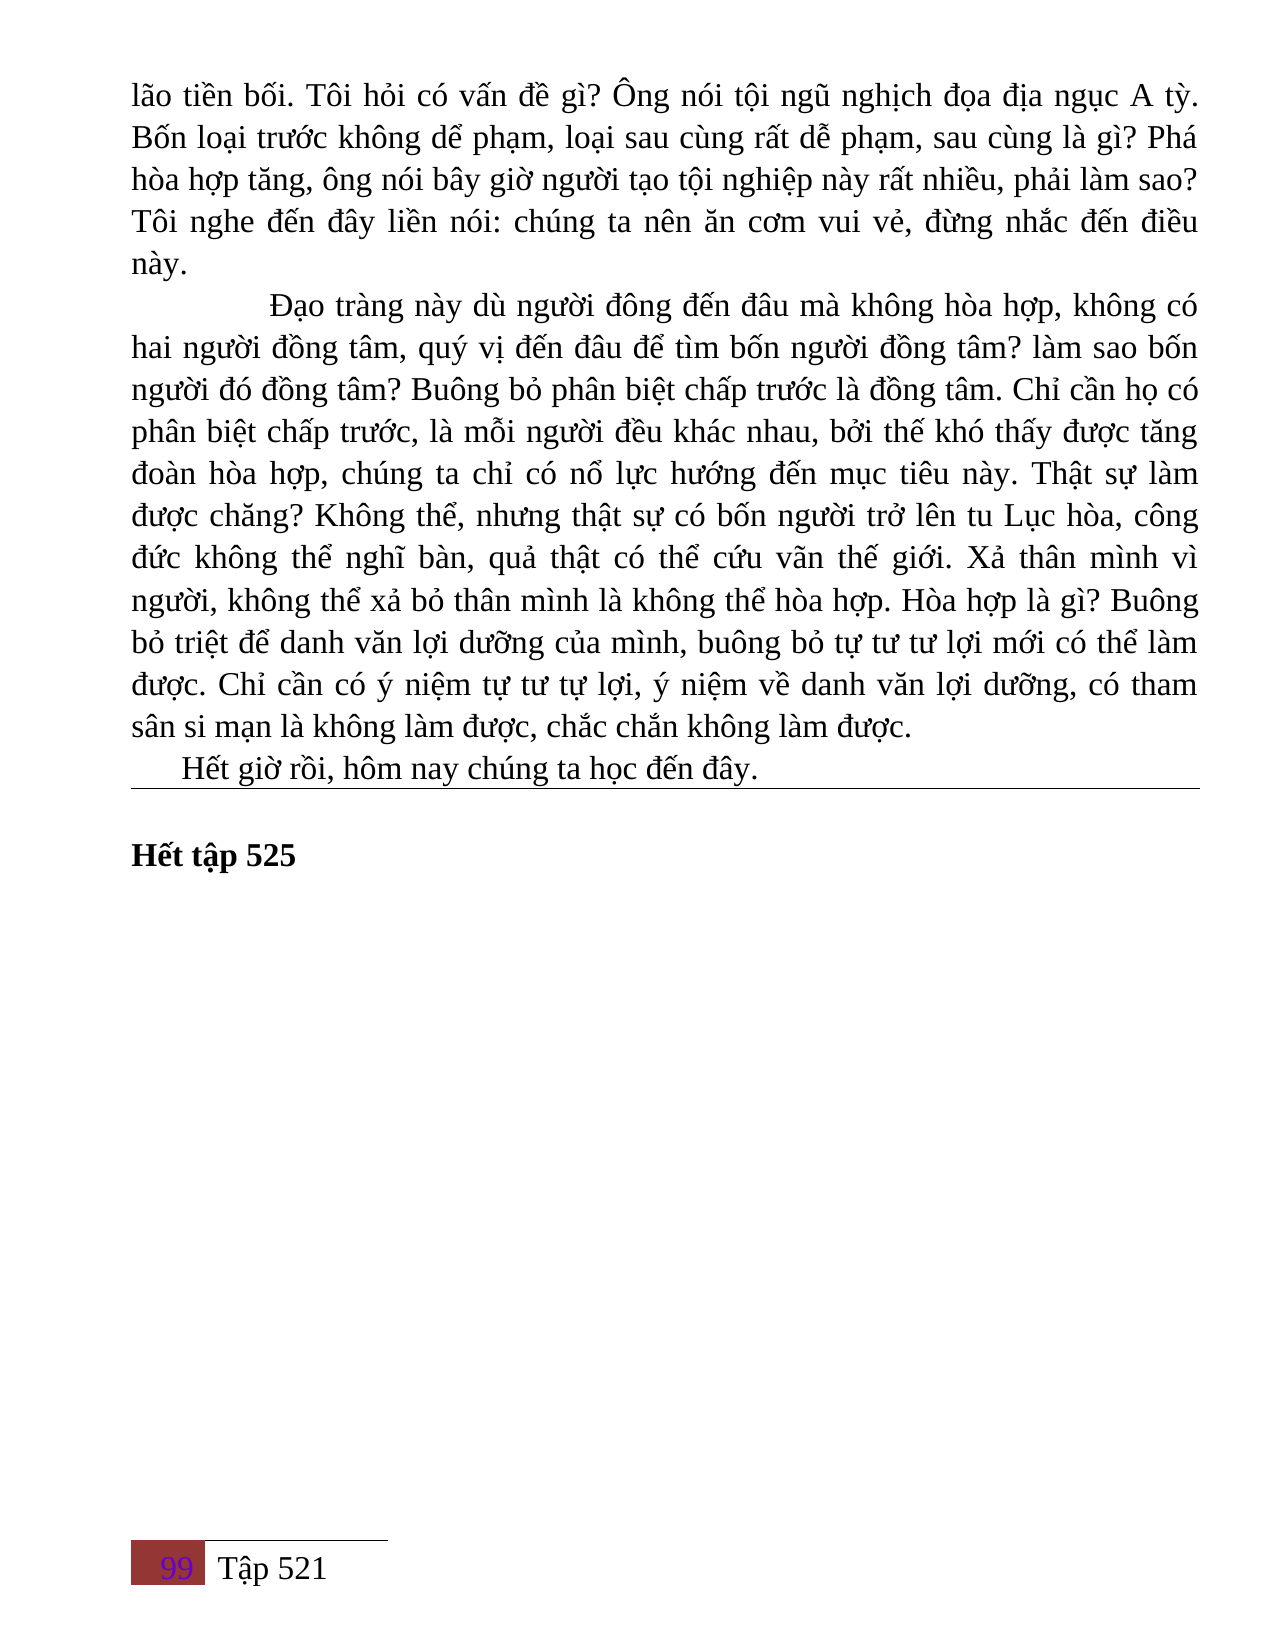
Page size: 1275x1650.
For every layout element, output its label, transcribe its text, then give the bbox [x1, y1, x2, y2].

text Hết giờ rồi, hôm nay chúng ta học đến đây. [131, 748, 1200, 788]
text Đạo tràng này dù người đông đến đâu mà không hòa hợp, không có hai người đồng tâm, quý vị đến đâu để tìm bốn người đồng tâm? làm sao bốn người đó đồng tâm? Buông bỏ phân biệt chấp trước là đồng tâm. Chỉ cần họ có phân biệt chấp trước, là mỗi người đều khác nhau, bởi thế khó thấy được tăng đoàn hòa hợp, chúng ta chỉ có nổ lực hướng đến mục tiêu này. Thật sự làm được chăng? Không thể, nhưng thật sự có bốn người trở lên tu Lục hòa, công đức không thể nghĩ bàn, quả thật có thể cứu vãn thế giới. Xả thân mình vì người, không thể xả bỏ thân mình là không thể hòa hợp. Hòa hợp là gì? Buông bỏ triệt để danh văn lợi dưỡng của mình, buông bỏ tự tư tư lợi mới có thể làm được. Chỉ cần có ý niệm tự tư tự lợi, ý niệm về danh văn lợi dưỡng, có tham sân si mạn là không làm được, chắc chắn không làm được. [131, 285, 1200, 744]
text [131, 75, 1200, 281]
text Hết tập 525 [131, 835, 1200, 874]
